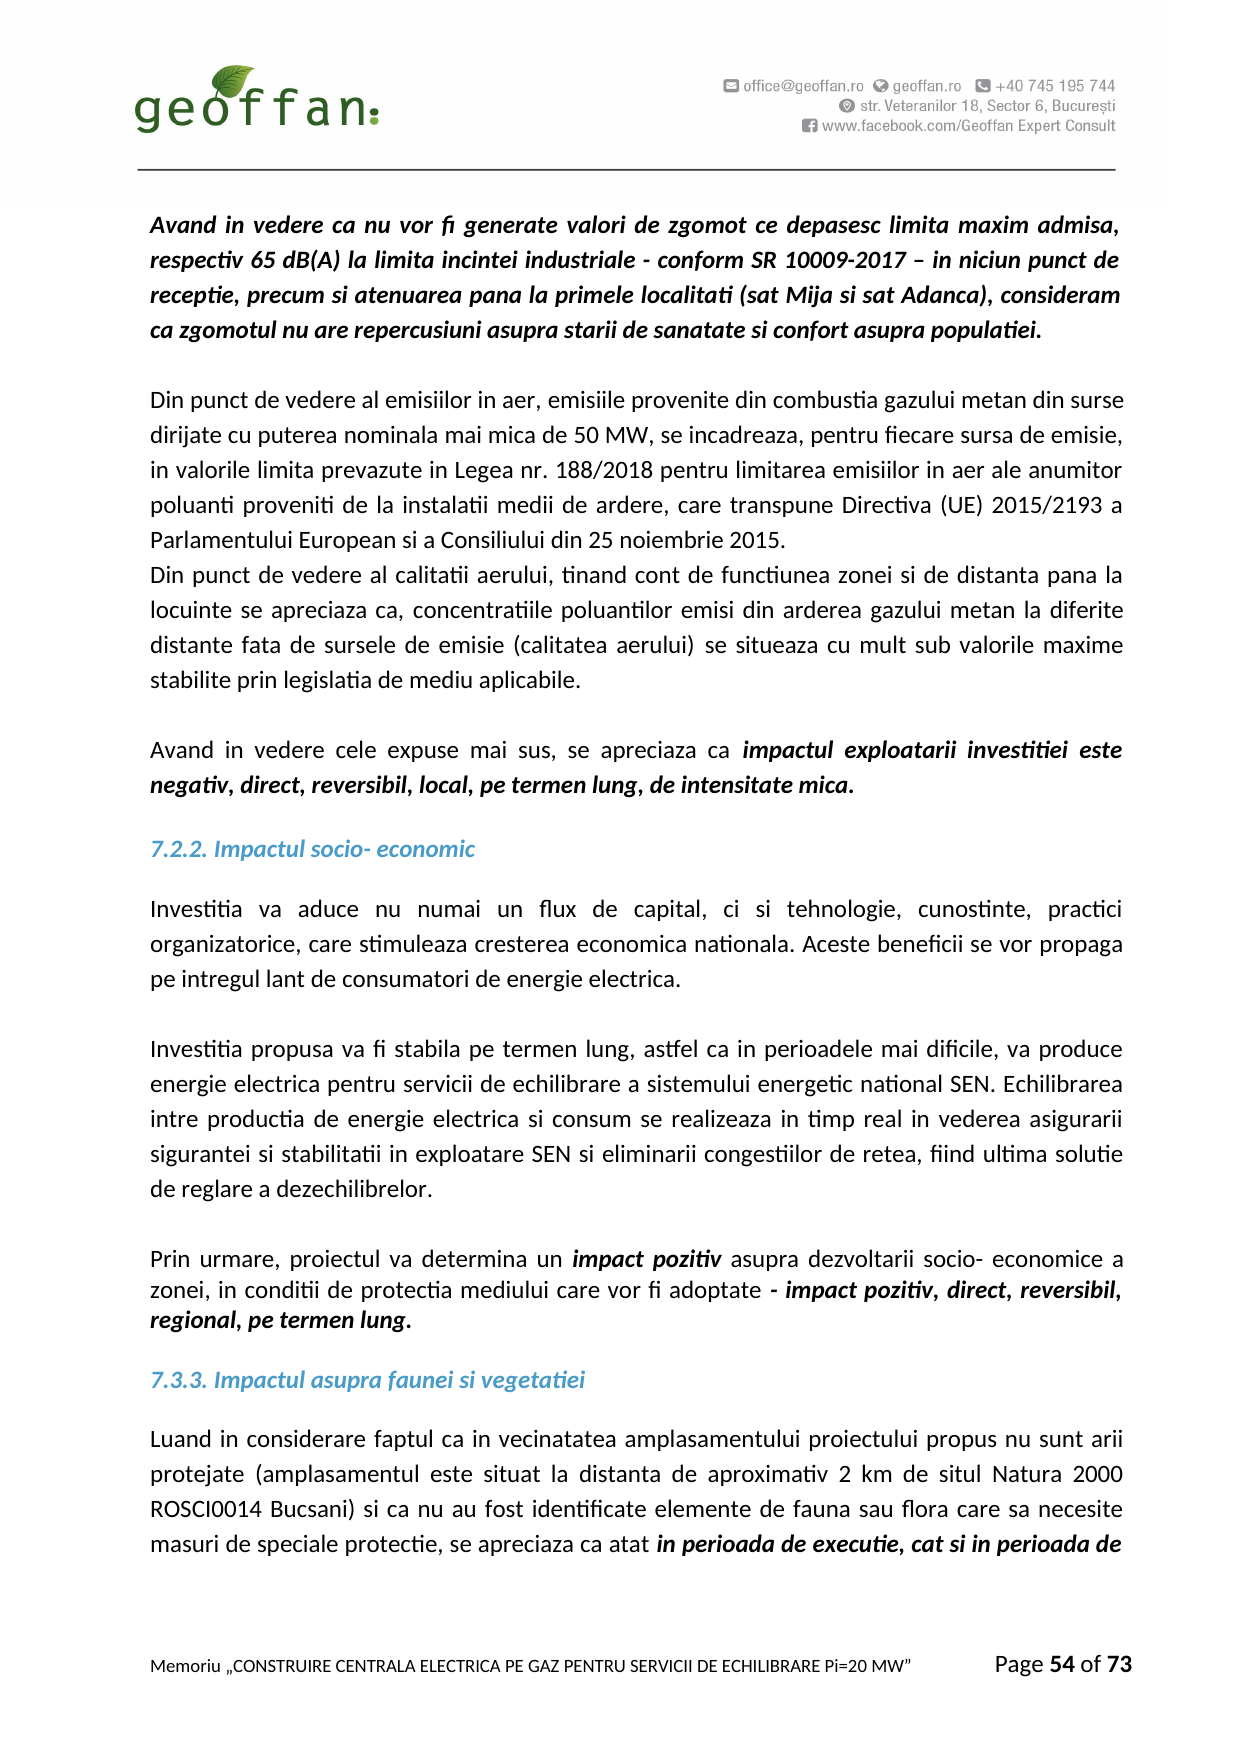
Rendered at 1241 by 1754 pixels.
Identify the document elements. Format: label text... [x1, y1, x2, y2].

text Din punct de vedere al emisiilor in aer, emisiile provenite din combustia gazului metan din surse dirijate cu puterea nominala mai mica de 50 MW, se incadreaza, pentru fiecare sursa de emisie, in valorile limita prevazute in Legea nr. 188/2018 pentru limitarea emisiilor in aer ale anumitor poluanti proveniti de la instalatii medii de ardere, care transpune Directiva (UE) 2015/2193 a Parlamentului European si a Consiliului din 25 noiembrie 2015. [150, 384, 1125, 555]
text Investitia va aduce nu numai un flux de capital, ci si tehnologie, cunostinte, practici organizatorice, care stimuleaza cresterea economica nationala. Aceste beneficii se vor propaga pe intregul lant de consumatori de energie electrica. [150, 893, 1125, 994]
text Avand in vedere ca nu vor fi generate valori de zgomot ce depasesc limita maxim admisa, respectiv 65 dB(A) la limita incintei industriale - conform SR 10009-2017 – in niciun punct de receptie, precum si atenuarea pana la primele localitati (sat Mija si sat Adanca), consideram ca zgomotul nu are repercusiuni asupra starii de sanatate si confort asupra populatiei. [150, 210, 1125, 345]
text Prin urmare, proiectul va determina un impact pozitiv asupra dezvoltarii socio- economice a zonei, in conditii de protectia mediului care vor fi adoptate - impact pozitiv, direct, reversibil, regional, pe termen lung. [150, 1243, 1125, 1335]
text Investitia propusa va fi stabila pe termen lung, astfel ca in perioadele mai dificile, va produce energie electrica pentru servicii de echilibrare a sistemului energetic national SEN. Echilibrarea intre productia de energie electrica si consum se realizeaza in timp real in vederea asigurarii sigurantei si stabilitatii in exploatare SEN si eliminarii congestiilor de retea, fiind ultima solutie de reglare a dezechilibrelor. [150, 1033, 1125, 1204]
picture [0, 0, 1171, 210]
subtitle 7.3.3. Impactul asupra faunei si vegetatiei [150, 1364, 1125, 1394]
subtitle 7.2.2. Impactul socio- economic [150, 833, 1125, 864]
text Avand in vedere cele expuse mai sus, se apreciaza ca impactul exploatarii investitiei este negativ, direct, reversibil, local, pe termen lung, de intensitate mica. [150, 734, 1125, 800]
text Din punct de vedere al calitatii aerului, tinand cont de functiunea zonei si de distanta pana la locuinte se apreciaza ca, concentratiile poluantilor emisi din arderea gazului metan la diferite distante fata de sursele de emisie (calitatea aerului) se situeaza cu mult sub valorile maxime stabilite prin legislatia de mediu aplicabile. [150, 559, 1125, 695]
